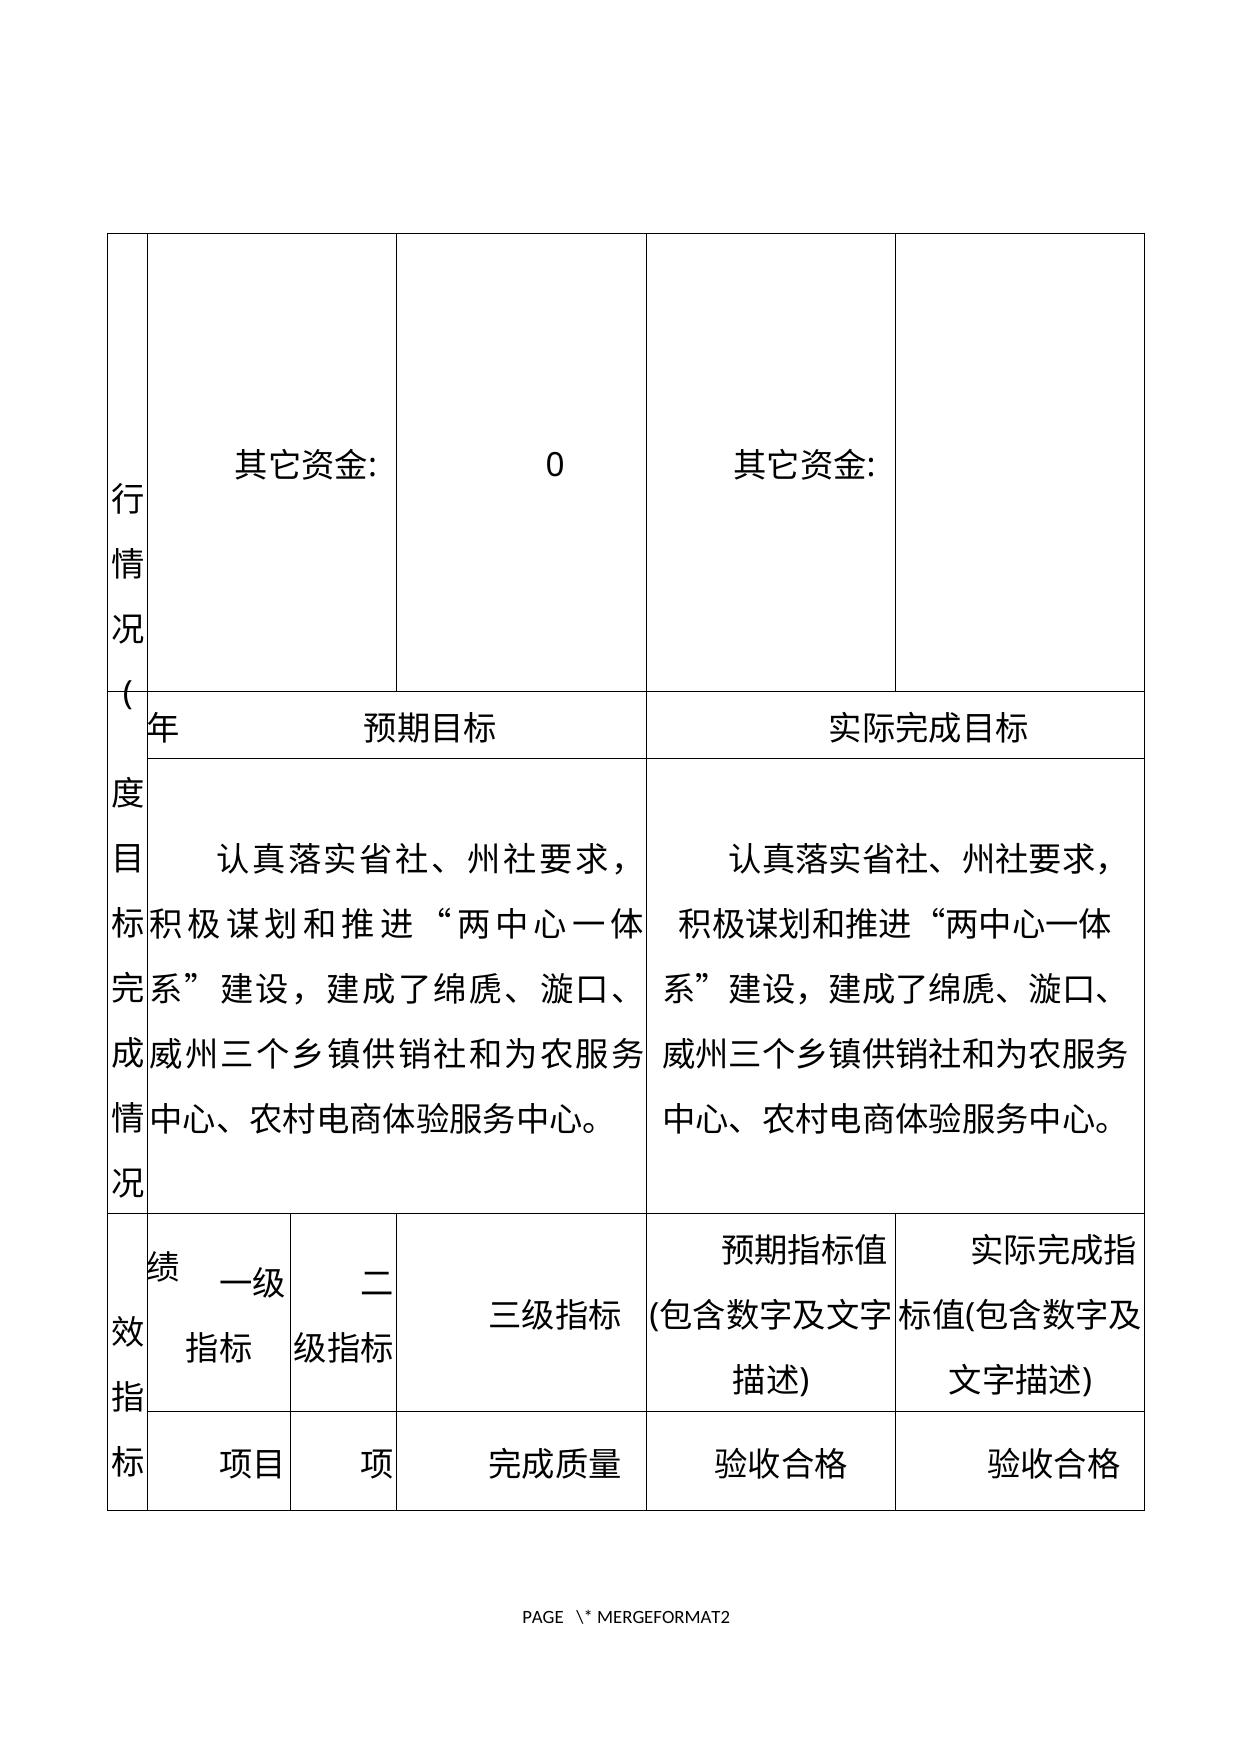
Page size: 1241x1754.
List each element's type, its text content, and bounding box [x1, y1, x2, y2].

table_cell 一级指标 [148, 1214, 290, 1411]
table_cell 认真落实省社、州社要求，积极谋划和推进“两中心一体系”建设，建成了绵虒、漩口、威州三个乡镇供销社和为农服务中心、农村电商体验服务中心。 [647, 759, 1144, 1213]
table_cell 其它资金: [148, 234, 396, 691]
table_cell 验收合格 [647, 1412, 895, 1510]
table_cell 实际完成目标 [647, 692, 1144, 758]
table_cell 认真落实省社、州社要求，积极谋划和推进“两中心一体系”建设，建成了绵虒、漩口、威州三个乡镇供销社和为农服务中心、农村电商体验服务中心。 [148, 759, 646, 1213]
table_cell 三级指标 [397, 1214, 646, 1411]
table_cell [896, 234, 1144, 691]
table_cell 其它资金: [647, 234, 895, 691]
table_cell 年度目标完成情况 [108, 692, 147, 1213]
table_cell 项目执行 [291, 1412, 396, 1510]
table_cell 实际完成指标值(包含数字及文字描述) [896, 1214, 1144, 1411]
table_cell 绩效指标完成情况 [108, 1214, 147, 1510]
table_cell 项目完成指标 [148, 1412, 290, 1510]
table_cell 完成质量 [397, 1412, 646, 1510]
table_cell 0 [397, 234, 646, 691]
table_cell 预期目标 [148, 692, 646, 758]
table_cell 预期指标值(包含数字及文字描述) [647, 1214, 895, 1411]
table_cell 二级指标 [291, 1214, 396, 1411]
table_cell 验收合格 [896, 1412, 1144, 1510]
